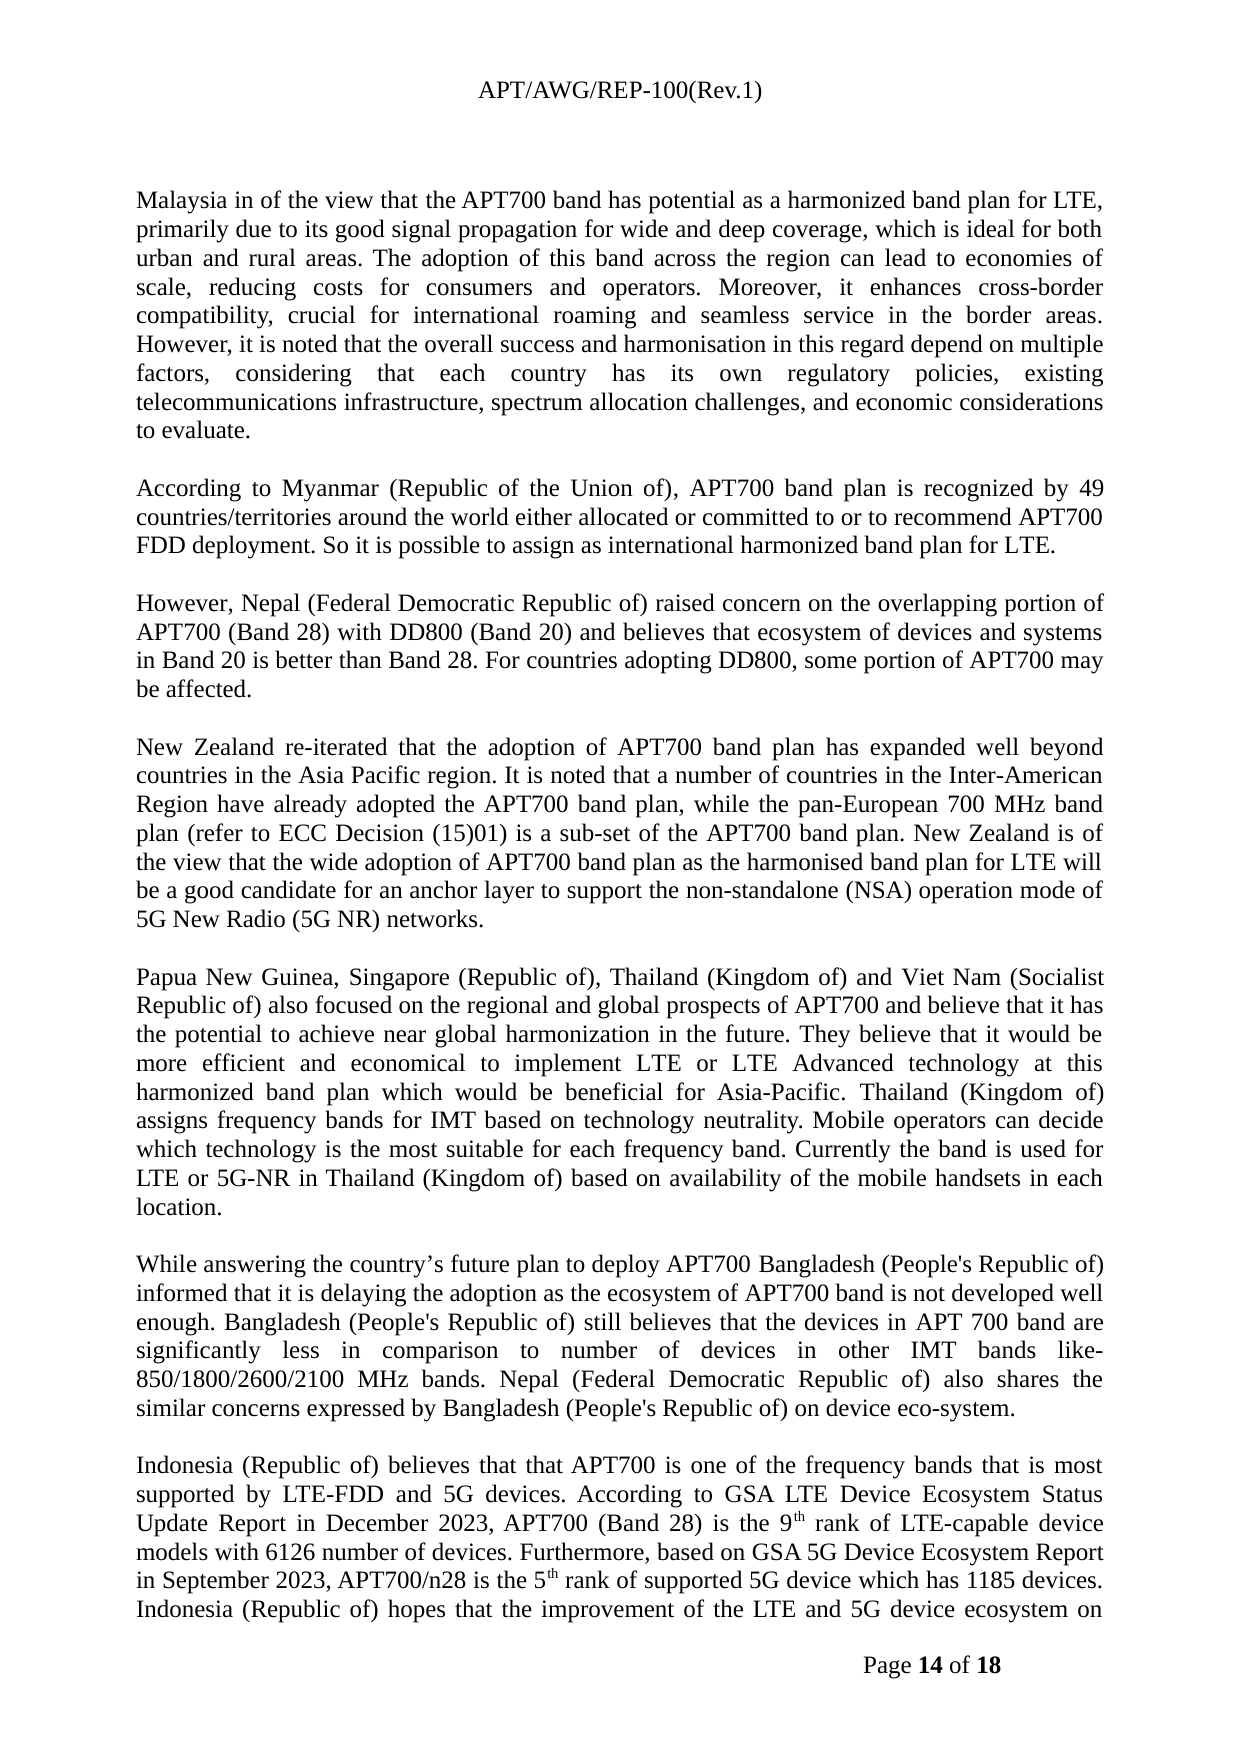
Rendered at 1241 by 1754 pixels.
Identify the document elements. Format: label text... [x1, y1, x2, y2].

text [136, 1450, 1104, 1623]
text Malaysia in of the view that the APT700 band has potential as a harmonized band plan for LTE, primarily due to its good signal propagation for wide and deep coverage, which is ideal for both urban and rural areas. The adoption of this band across the region can lead to economies of scale, reducing costs for consumers and operators. Moreover, it enhances cross-border compatibility, crucial for international roaming and seamless service in the border areas. However, it is noted that the overall success and harmonisation in this regard depend on multiple factors, considering that each country has its own regulatory policies, existing telecommunications infrastructure, spectrum allocation challenges, and economic considerations to evaluate. [136, 185, 1104, 444]
text New Zealand re-iterated that the adoption of APT700 band plan has expanded well beyond countries in the Asia Pacific region. It is noted that a number of countries in the Inter-American Region have already adopted the APT700 band plan, while the pan-European 700 MHz band plan (refer to ECC Decision (15)01) is a sub-set of the APT700 band plan. New Zealand is of the view that the wide adoption of APT700 band plan as the harmonised band plan for LTE will be a good candidate for an anchor layer to support the non-standalone (NSA) operation mode of 5G New Radio (5G NR) networks. [136, 732, 1104, 933]
text However, Nepal (Federal Democratic Republic of) raised concern on the overlapping portion of APT700 (Band 28) with DD800 (Band 20) and believes that ecosystem of devices and systems in Band 20 is better than Band 28. For countries adopting DD800, some portion of APT700 may be affected. [136, 588, 1104, 703]
text Papua New Guinea, Singapore (Republic of), Thailand (Kingdom of) and Viet Nam (Socialist Republic of) also focused on the regional and global prospects of APT700 and believe that it has the potential to achieve near global harmonization in the future. They believe that it would be more efficient and economical to implement LTE or LTE Advanced technology at this harmonized band plan which would be beneficial for Asia-Pacific. Thailand (Kingdom of) assigns frequency bands for IMT based on technology neutrality. Mobile operators can decide which technology is the most suitable for each frequency band. Currently the band is used for LTE or 5G-NR in Thailand (Kingdom of) based on availability of the mobile handsets in each location. [136, 962, 1104, 1220]
text While answering the country’s future plan to deploy APT700 Bangladesh (People's Republic of) informed that it is delaying the adoption as the ecosystem of APT700 band is not developed well enough. Bangladesh (People's Republic of) still believes that the devices in APT 700 band are significantly less in comparison to number of devices in other IMT bands like- 850/1800/2600/2100 MHz bands. Nepal (Federal Democratic Republic of) also shares the similar concerns expressed by Bangladesh (People's Republic of) on device eco-system. [136, 1249, 1104, 1422]
text According to Myanmar (Republic of the Union of), APT700 band plan is recognized by 49 countries/territories around the world either allocated or committed to or to recommend APT700 FDD deployment. So it is possible to assign as international harmonized band plan for LTE. [136, 473, 1104, 559]
